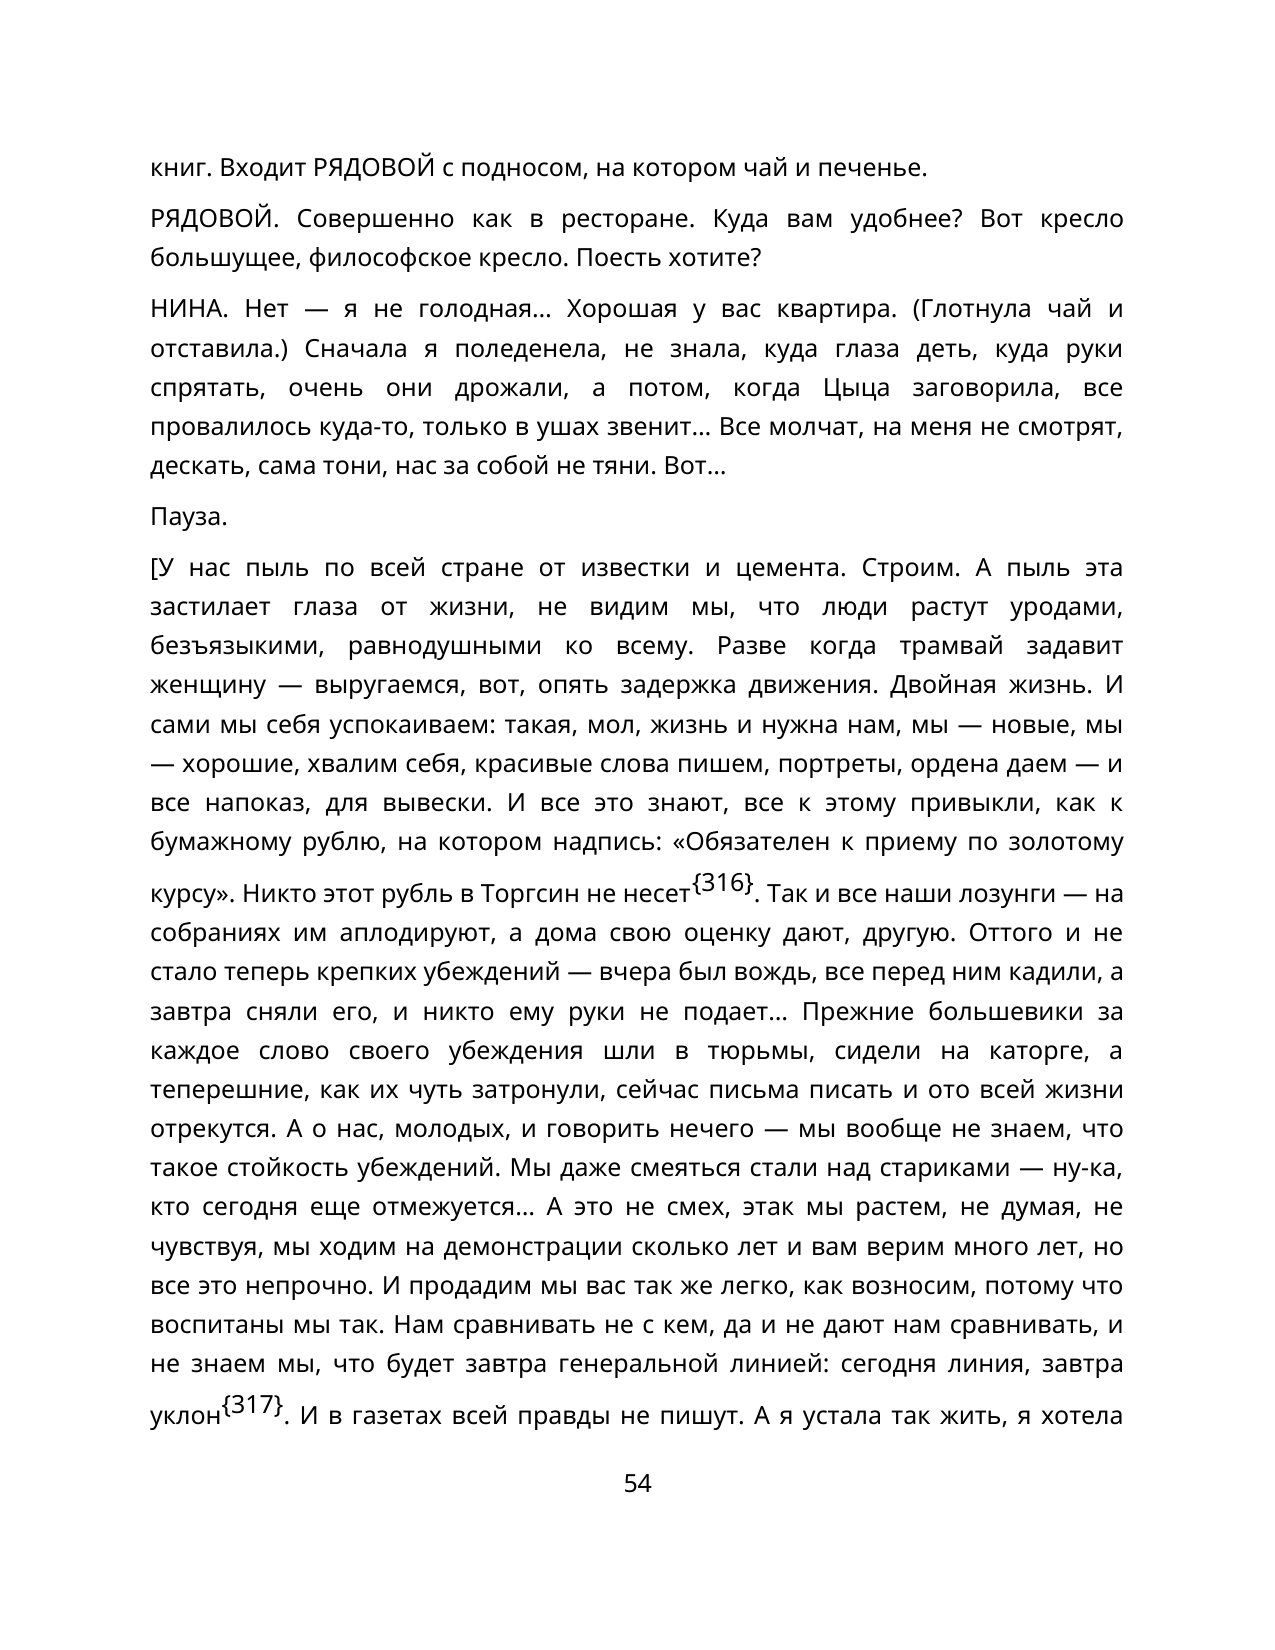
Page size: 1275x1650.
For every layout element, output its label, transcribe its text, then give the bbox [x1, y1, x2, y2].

text Пауза. [150, 499, 1125, 533]
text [150, 549, 1125, 1432]
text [150, 150, 1125, 184]
text НИНА. Нет — я не голодная… Хорошая у вас квартира. (Глотнула чай и отставила.) Сначала я поледенела, не знала, куда глаза деть, куда руки спрятать, очень они дрожали, а потом, когда Цыца заговорила, все провалилось куда-то, только в ушах звенит… Все молчат, на меня не смотрят, дескать, сама тони, нас за собой не тяни. Вот… [150, 291, 1125, 482]
text РЯДОВОЙ. Совершенно как в ресторане. Куда вам удобнее? Вот кресло большущее, философское кресло. Поесть хотите? [150, 201, 1125, 274]
